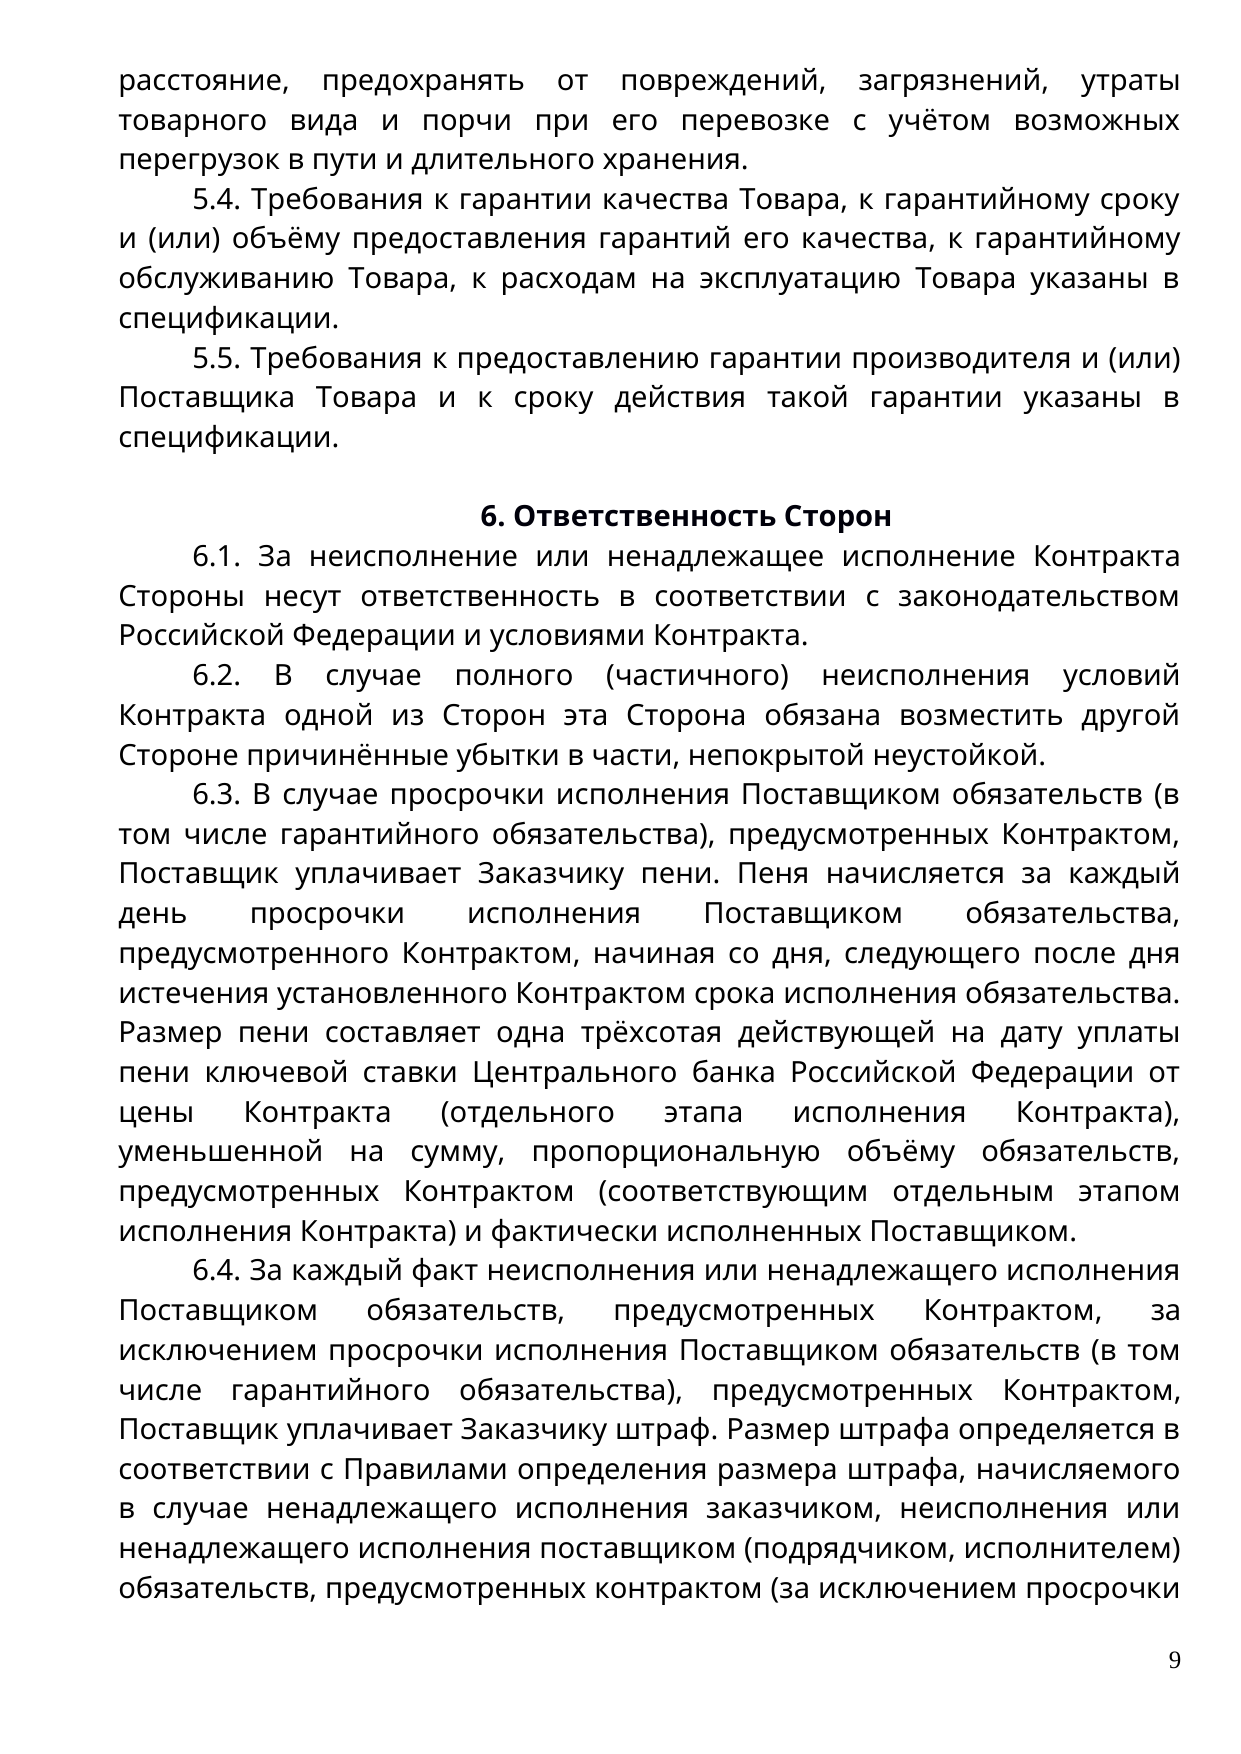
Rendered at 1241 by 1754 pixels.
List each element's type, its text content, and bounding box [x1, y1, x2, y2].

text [118, 1250, 1181, 1607]
text 5.4. Требования к гарантии качества Товара, к гарантийному сроку и (или) объёму предоставления гарантий его качества, к гарантийному обслуживанию Товара, к расходам на эксплуатацию Товара указаны в спецификации. [118, 178, 1181, 337]
text 6.2. В случае полного (частичного) неисполнения условий Контракта одной из Сторон эта Сторона обязана возместить другой Стороне причинённые убытки в части, непокрытой неустойкой. [118, 654, 1181, 773]
text 6.3. В случае просрочки исполнения Поставщиком обязательств (в том числе гарантийного обязательства), предусмотренных Контрактом, Поставщик уплачивает Заказчику пени. Пеня начисляется за каждый день просрочки исполнения Поставщиком обязательства, предусмотренного Контрактом, начиная со дня, следующего после дня истечения установленного Контрактом срока исполнения обязательства. Размер пени составляет одна трёхсотая действующей на дату уплаты пени ключевой ставки Центрального банка Российской Федерации от цены Контракта (отдельного этапа исполнения Контракта), уменьшенной на сумму, пропорциональную объёму обязательств, предусмотренных Контрактом (соответствующим отдельным этапом исполнения Контракта) и фактически исполненных Поставщиком. [118, 773, 1181, 1250]
text 5.5. Требования к предоставлению гарантии производителя и (или) Поставщика Товара и к сроку действия такой гарантии указаны в спецификации. [118, 337, 1181, 456]
text 6. Ответственность Сторон [118, 496, 1181, 535]
text 6.1. За неисполнение или ненадлежащее исполнение Контракта Стороны несут ответственность в соответствии с законодательством Российской Федерации и условиями Контракта. [118, 535, 1181, 654]
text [118, 59, 1181, 178]
